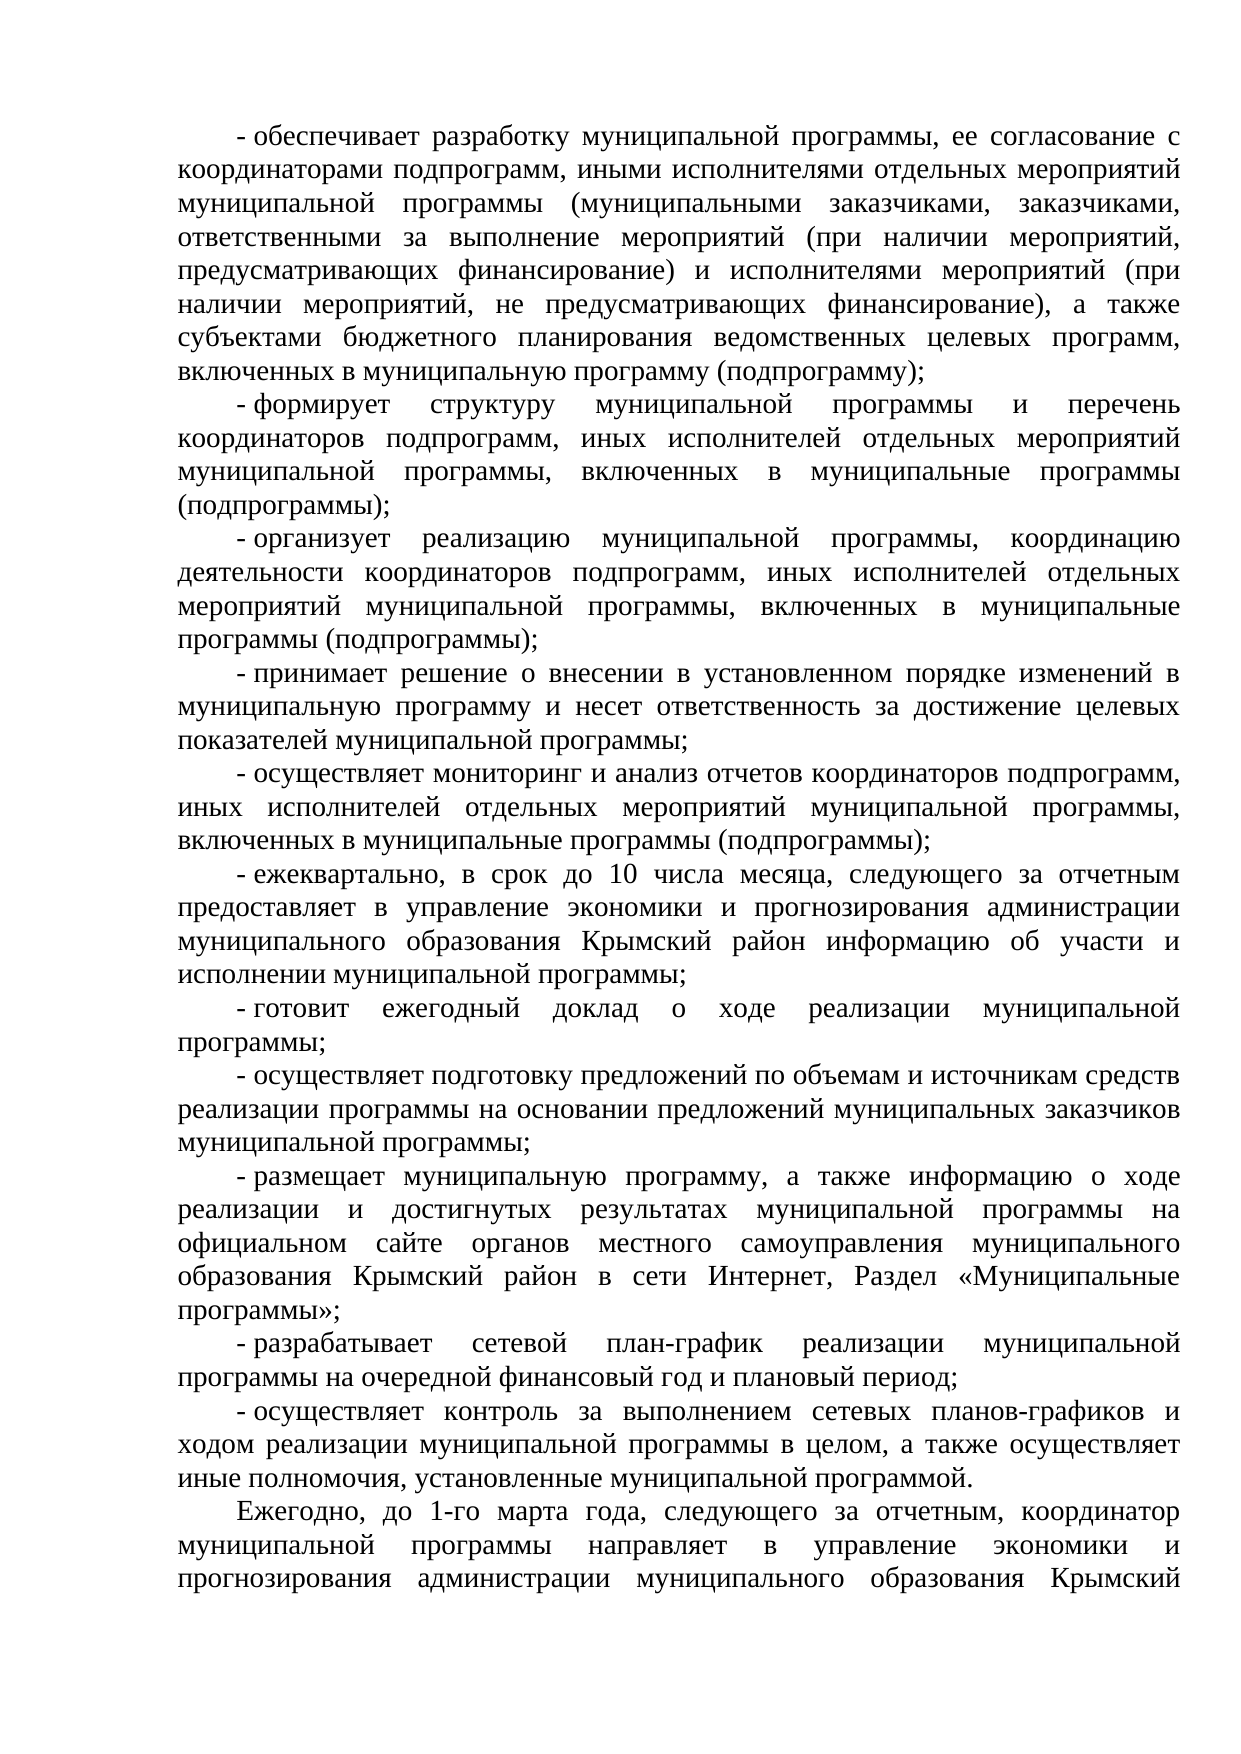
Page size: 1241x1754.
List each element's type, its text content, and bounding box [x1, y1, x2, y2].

text - обеспечивает разработку муниципальной программы, ее согласование с координаторами подпрограмм, иными исполнителями отдельных мероприятий муниципальной программы (муниципальными заказчиками, заказчиками, ответственными за выполнение мероприятий (при наличии мероприятий, предусматривающих финансирование) и исполнителями мероприятий (при наличии мероприятий, не предусматривающих финансирование), а также субъектами бюджетного планирования ведомственных целевых программ, включенных в муниципальную программу (подпрограмму); [177, 118, 1181, 386]
text - ежеквартально, в срок до 10 числа месяца, следующего за отчетным предоставляет в управление экономики и прогнозирования администрации муниципального образования Крымский район информацию об участи и исполнении муниципальной программы; [177, 856, 1181, 990]
text - осуществляет мониторинг и анализ отчетов координаторов подпрограмм, иных исполнителей отдельных мероприятий муниципальной программы, включенных в муниципальные программы (подпрограммы); [177, 755, 1181, 856]
text - принимает решение о внесении в установленном порядке изменений в муниципальную программу и несет ответственность за достижение целевых показателей муниципальной программы; [177, 655, 1181, 755]
text - осуществляет подготовку предложений по объемам и источникам средств реализации программы на основании предложений муниципальных заказчиков муниципальной программы; [177, 1057, 1181, 1158]
text - готовит ежегодный доклад о ходе реализации муниципальной программы; [177, 990, 1181, 1057]
text - организует реализацию муниципальной программы, координацию деятельности координаторов подпрограмм, иных исполнителей отдельных мероприятий муниципальной программы, включенных в муниципальные программы (подпрограммы); [177, 521, 1181, 655]
text - размещает муниципальную программу, а также информацию о ходе реализации и достигнутых результатах муниципальной программы на официальном сайте органов местного самоуправления муниципального образования Крымский район в сети Интернет, Раздел «Муниципальные программы»; [177, 1158, 1181, 1326]
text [177, 1493, 1181, 1594]
text - разрабатывает сетевой план-график реализации муниципальной программы на очередной финансовый год и плановый период; [177, 1326, 1181, 1393]
text - формирует структуру муниципальной программы и перечень координаторов подпрограмм, иных исполнителей отдельных мероприятий муниципальной программы, включенных в муниципальные программы (подпрограммы); [177, 386, 1181, 521]
text - осуществляет контроль за выполнением сетевых планов-графиков и ходом реализации муниципальной программы в целом, а также осуществляет иные полномочия, установленные муниципальной программой. [177, 1393, 1181, 1493]
